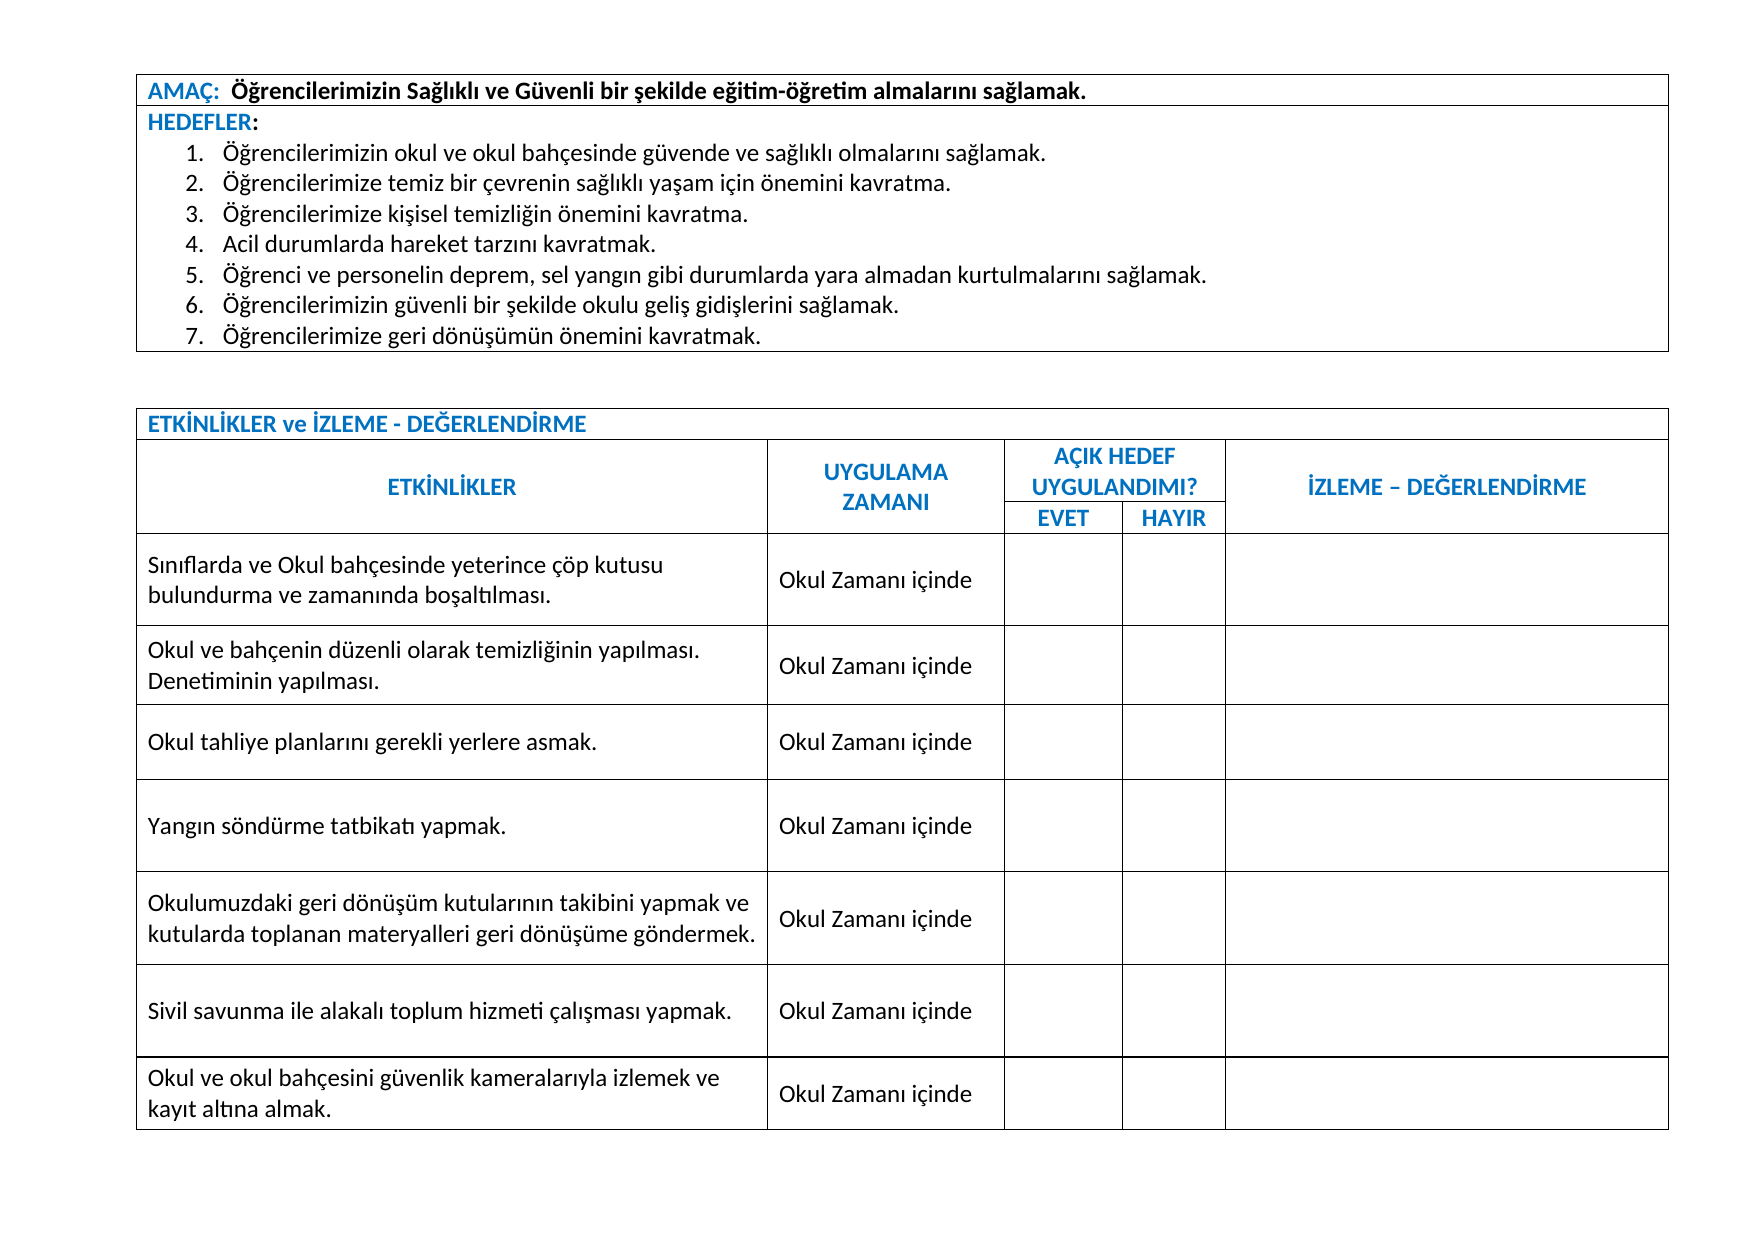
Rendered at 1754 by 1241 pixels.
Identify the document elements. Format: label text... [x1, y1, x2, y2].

table_header ETKİNLİKLER ve İZLEME - DEĞERLENDİRME [137, 409, 1668, 439]
table_cell [1226, 626, 1668, 704]
table_cell [1226, 872, 1668, 964]
table_cell Okul Zamanı içinde [768, 1058, 1004, 1129]
table_cell Okul Zamanı içinde [768, 780, 1004, 871]
table_cell Sınıflarda ve Okul bahçesinde yeterince çöp kutusu bulundurma ve zamanında boşaltılması. [137, 534, 767, 625]
table_cell EVET [1005, 502, 1122, 533]
table_header AMAÇ: Öğrencilerimizin Sağlıklı ve Güvenli bir şekilde eğitim-öğretim almalarını sağlamak. [137, 75, 1668, 105]
table_cell [1123, 872, 1225, 964]
table_cell Okul Zamanı içinde [768, 626, 1004, 704]
table_cell Okul Zamanı içinde [768, 705, 1004, 779]
table_cell HEDEFLER: Öğrencilerimizin okul ve okul bahçesinde güvende ve sağlıklı olmalarını sağlamak. Öğrencilerimize temiz bir çevrenin sağlıklı yaşam için önemini kavratma. Öğrencilerimize kişisel temizliğin önemini kavratma. Acil durumlarda hareket tarzını kavratmak. Öğrenci ve personelin deprem, sel yangın gibi durumlarda yara almadan kurtulmalarını sağlamak. Öğrencilerimizin güvenli bir şekilde okulu geliş gidişlerini sağlamak. Öğrencilerimize geri dönüşümün önemini kavratmak. [137, 106, 1668, 351]
table_cell Okul Zamanı içinde [768, 534, 1004, 625]
table_cell [1226, 1058, 1668, 1129]
table_cell [1226, 705, 1668, 779]
table_cell Sivil savunma ile alakalı toplum hizmeti çalışması yapmak. [137, 965, 767, 1056]
table_cell [1005, 534, 1122, 625]
table_cell Okul tahliye planlarını gerekli yerlere asmak. [137, 705, 767, 779]
table_cell [1005, 872, 1122, 964]
table_cell [1005, 626, 1122, 704]
table_cell [1226, 780, 1668, 871]
table_cell [1123, 705, 1225, 779]
table_cell Okul ve okul bahçesini güvenlik kameralarıyla izlemek ve kayıt altına almak. [137, 1058, 767, 1129]
table_cell [1005, 965, 1122, 1056]
table_cell [1123, 534, 1225, 625]
table_cell HAYIR [1123, 502, 1225, 533]
table_cell AÇIK HEDEF UYGULANDIMI? [1005, 440, 1225, 501]
table_cell ETKİNLİKLER [137, 440, 767, 533]
table_cell İZLEME – DEĞERLENDİRME [1226, 440, 1668, 533]
table_cell [1123, 780, 1225, 871]
table_cell [1226, 534, 1668, 625]
table_cell Okul Zamanı içinde [768, 872, 1004, 964]
table_cell [1005, 780, 1122, 871]
table_cell UYGULAMA ZAMANI [768, 440, 1004, 533]
table_cell [1005, 1058, 1122, 1129]
table_cell [1123, 626, 1225, 704]
table_cell [1123, 965, 1225, 1056]
table_cell Okul ve bahçenin düzenli olarak temizliğinin yapılması. Denetiminin yapılması. [137, 626, 767, 704]
table_cell Okul Zamanı içinde [768, 965, 1004, 1056]
table_cell [1123, 1058, 1225, 1129]
table_cell Okulumuzdaki geri dönüşüm kutularının takibini yapmak ve kutularda toplanan materyalleri geri dönüşüme göndermek. [137, 872, 767, 964]
table_cell [1226, 965, 1668, 1056]
table_cell [1005, 705, 1122, 779]
table_cell Yangın söndürme tatbikatı yapmak. [137, 780, 767, 871]
